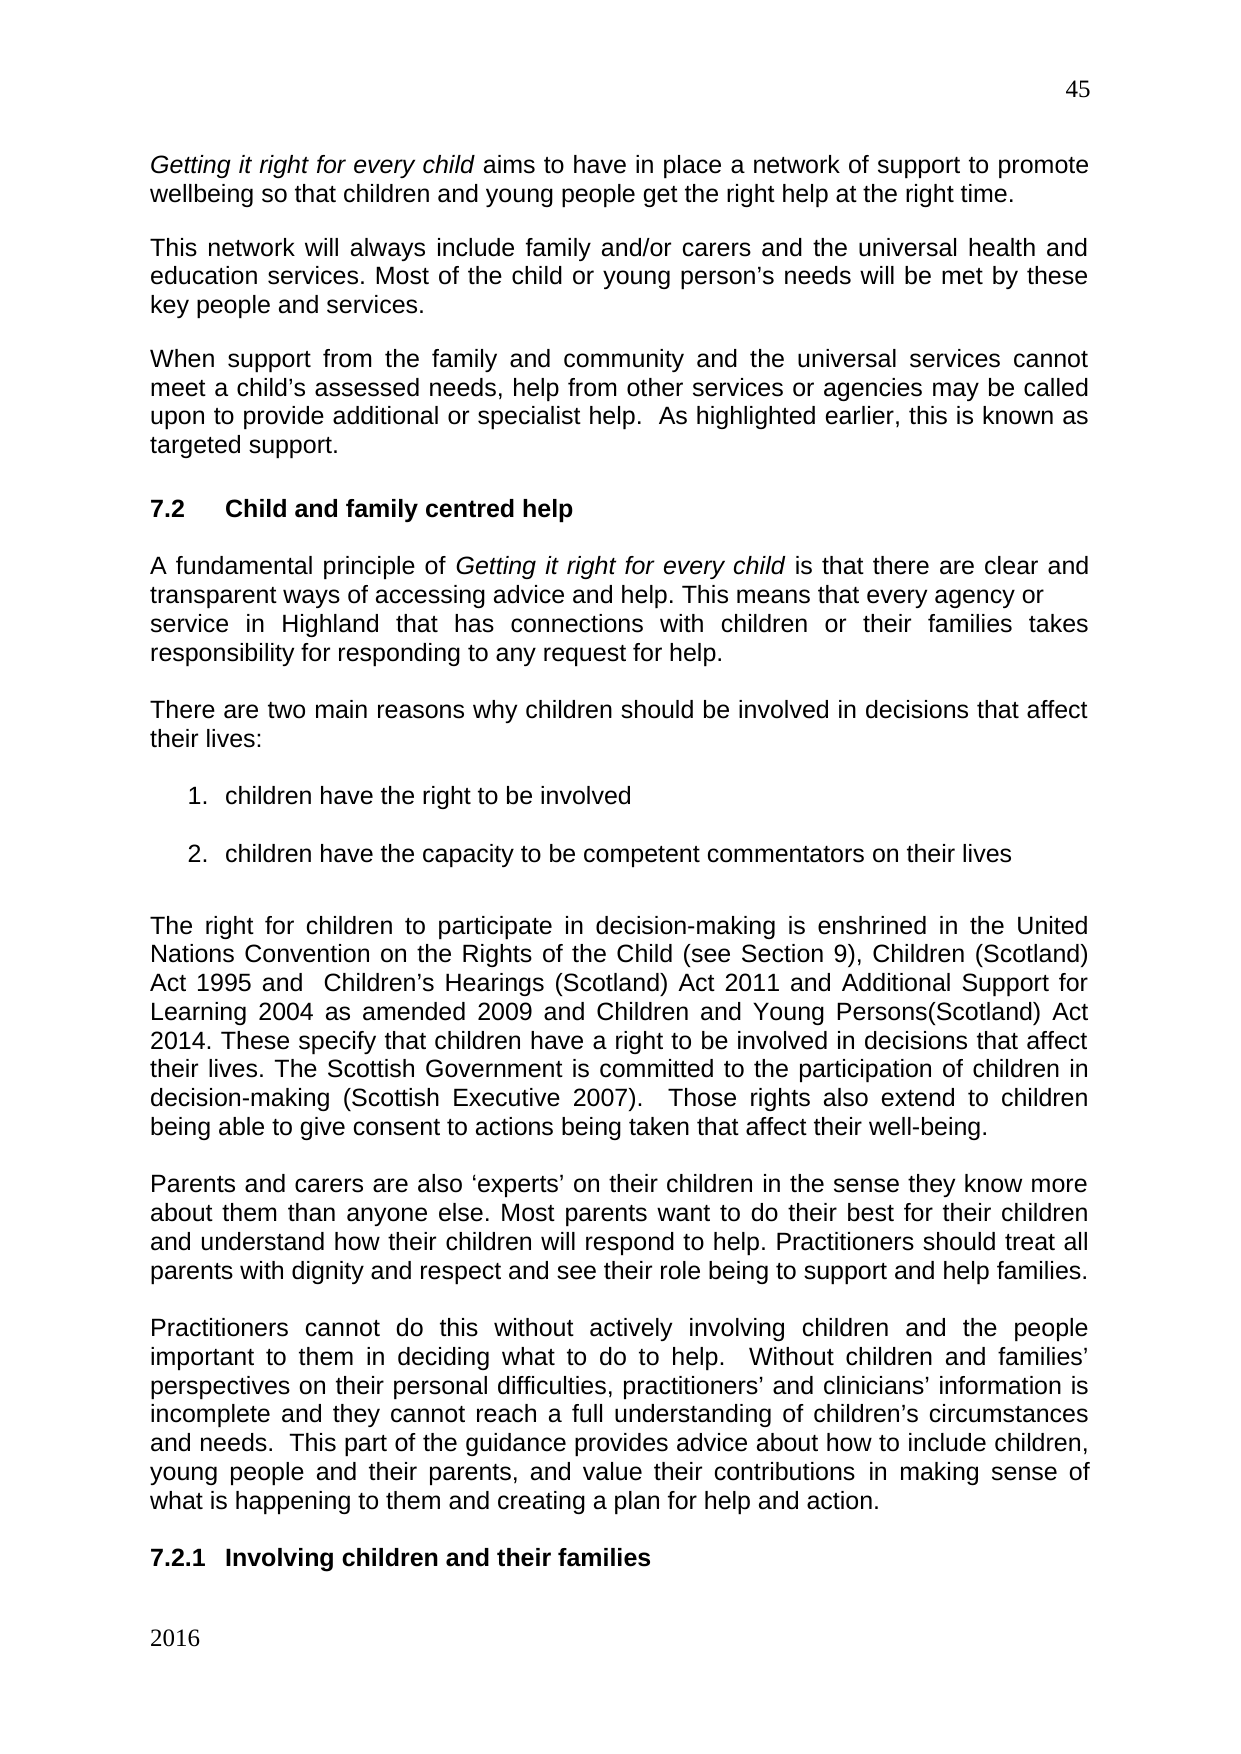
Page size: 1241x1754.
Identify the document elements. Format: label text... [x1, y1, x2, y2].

list children have the right to be involved [187, 781, 1090, 810]
text service in Highland that has connections with children or their families takes responsibility for responding to any request for help. [150, 609, 1090, 666]
subtitle When support from the family and community and the universal services cannot meet a child’s assessed needs, help from other services or agencies may be called upon to provide additional or specialist help. As highlighted earlier, this is known as targeted support. [150, 344, 1090, 459]
text There are two main reasons why children should be involved in decisions that affect their lives: [150, 695, 1090, 752]
text The right for children to participate in decision-making is enshrined in the United Nations Convention on the Rights of the Child (see Section 9), Children (Scotland) Act 1995 and Children’s Hearings (Scotland) Act 2011 and Additional Support for Learning 2004 as amended 2009 and Children and Young Persons(Scotland) Act 2014. These specify that children have a right to be involved in decisions that affect their lives. The Scottish Government is committed to the participation of children in decision-making (Scottish Executive 2007). Those rights also extend to children being able to give consent to actions being taken that affect their well-being. [150, 911, 1090, 1141]
subtitle This network will always include family and/or carers and the universal health and education services. Most of the child or young person’s needs will be met by these key people and services. [150, 232, 1090, 319]
text Practitioners cannot do this without actively involving children and the people important to them in deciding what to do to help. Without children and families’ perspectives on their personal difficulties, practitioners’ and clinicians’ information is incomplete and they cannot reach a full understanding of children’s circumstances and needs. This part of the guidance provides advice about how to include children, young people and their parents, and value their contributions in making sense of what is happening to them and creating a plan for help and action. [150, 1313, 1090, 1514]
subtitle 7.2.1 Involving children and their families [150, 1543, 1090, 1572]
subtitle Getting it right for every child aims to have in place a network of support to promote wellbeing so that children and young people get the right help at the right time. [150, 150, 1090, 207]
text A fundamental principle of Getting it right for every child is that there are clear and transparent ways of accessing advice and help. This means that every agency or [150, 551, 1090, 609]
text Parents and carers are also ‘experts’ on their children in the sense they know more about them than anyone else. Most parents want to do their best for their children and understand how their children will respond to help. Practitioners should treat all parents with dignity and respect and see their role being to support and help families. [150, 1169, 1090, 1284]
subtitle 7.2 Child and family centred help [150, 494, 1090, 522]
list children have the capacity to be competent commentators on their lives [187, 839, 1090, 867]
